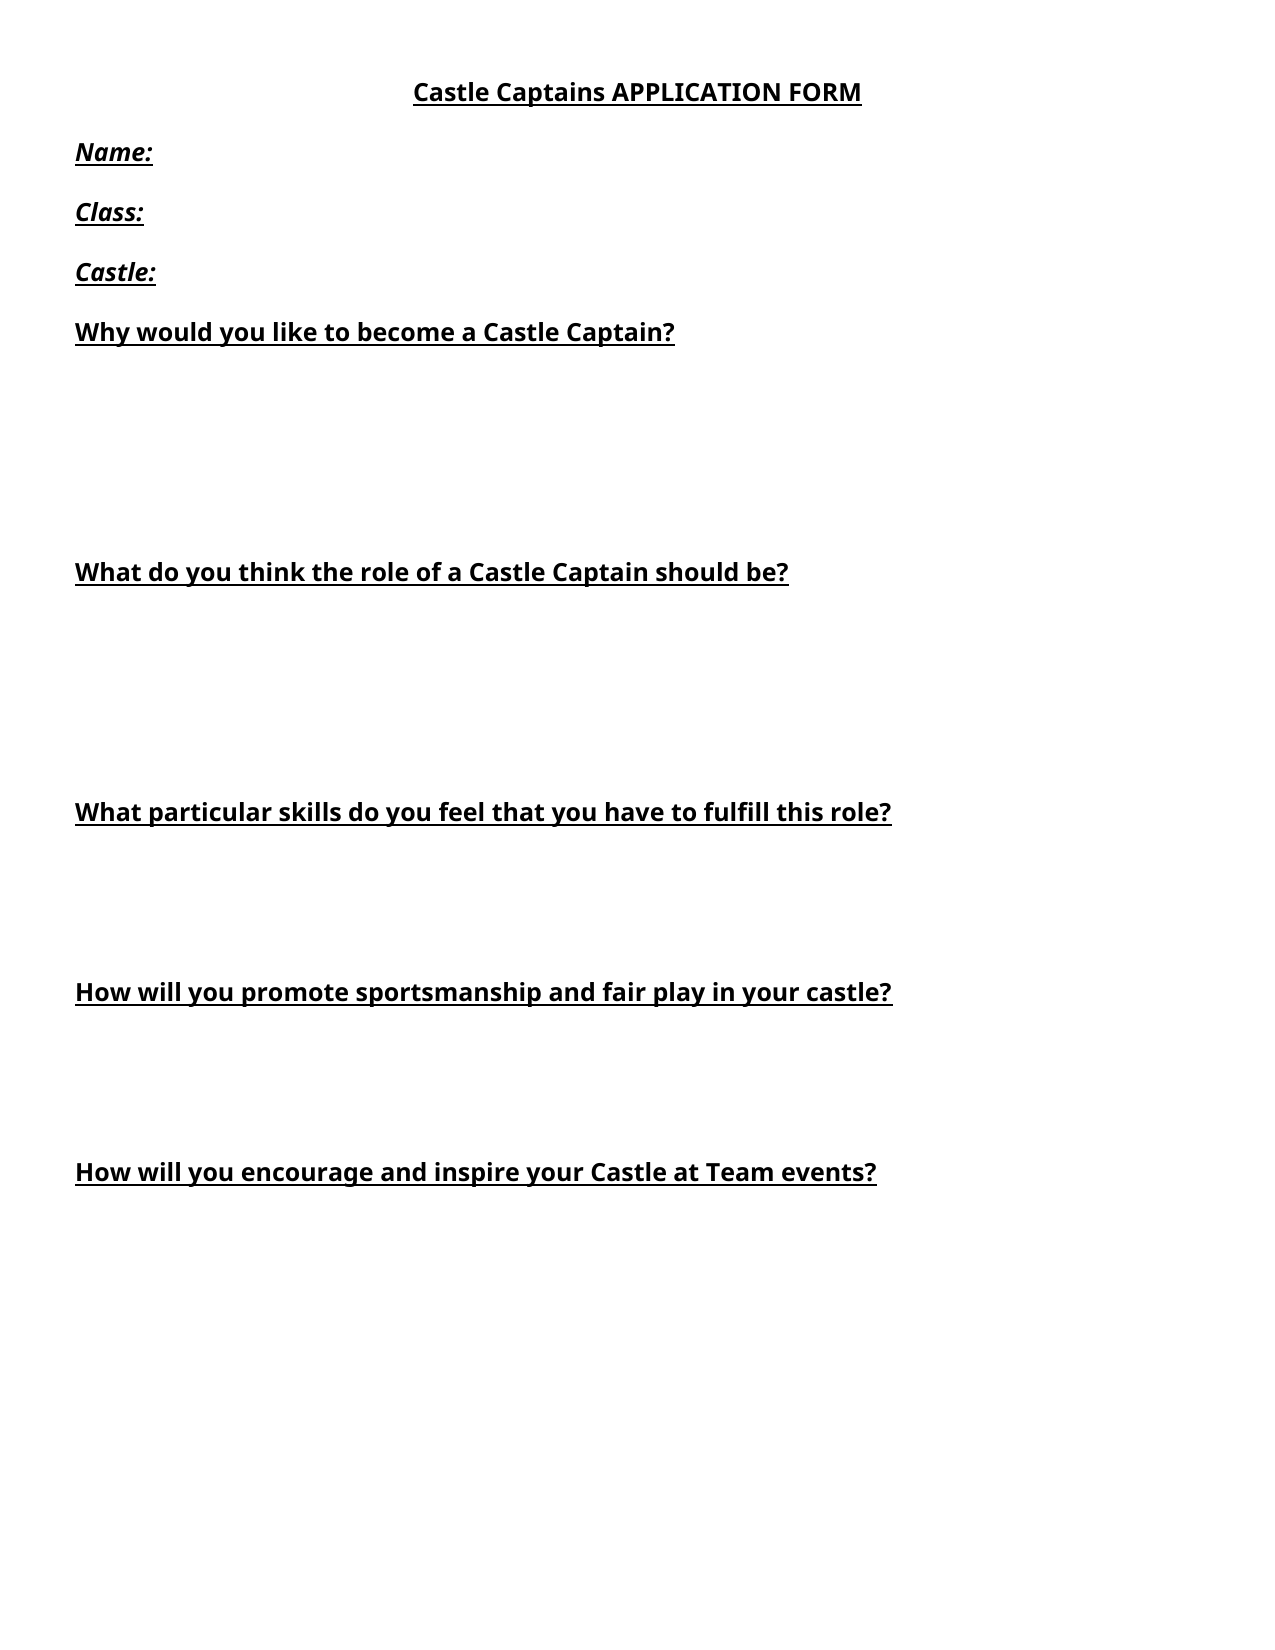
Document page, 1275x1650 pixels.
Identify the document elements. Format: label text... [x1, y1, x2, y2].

text What do you think the role of a Castle Captain should be? [75, 555, 1200, 589]
text Name: [75, 135, 1200, 169]
text Class: [75, 195, 1200, 229]
text Castle: [75, 255, 1200, 289]
text How will you encourage and inspire your Castle at Team events? [75, 1155, 1200, 1189]
text What particular skills do you feel that you have to fulfill this role? [75, 795, 1200, 829]
text Castle Captains APPLICATION FORM [75, 75, 1200, 109]
text Why would you like to become a Castle Captain? [75, 315, 1200, 349]
text How will you promote sportsmanship and fair play in your castle? [75, 975, 1200, 1009]
